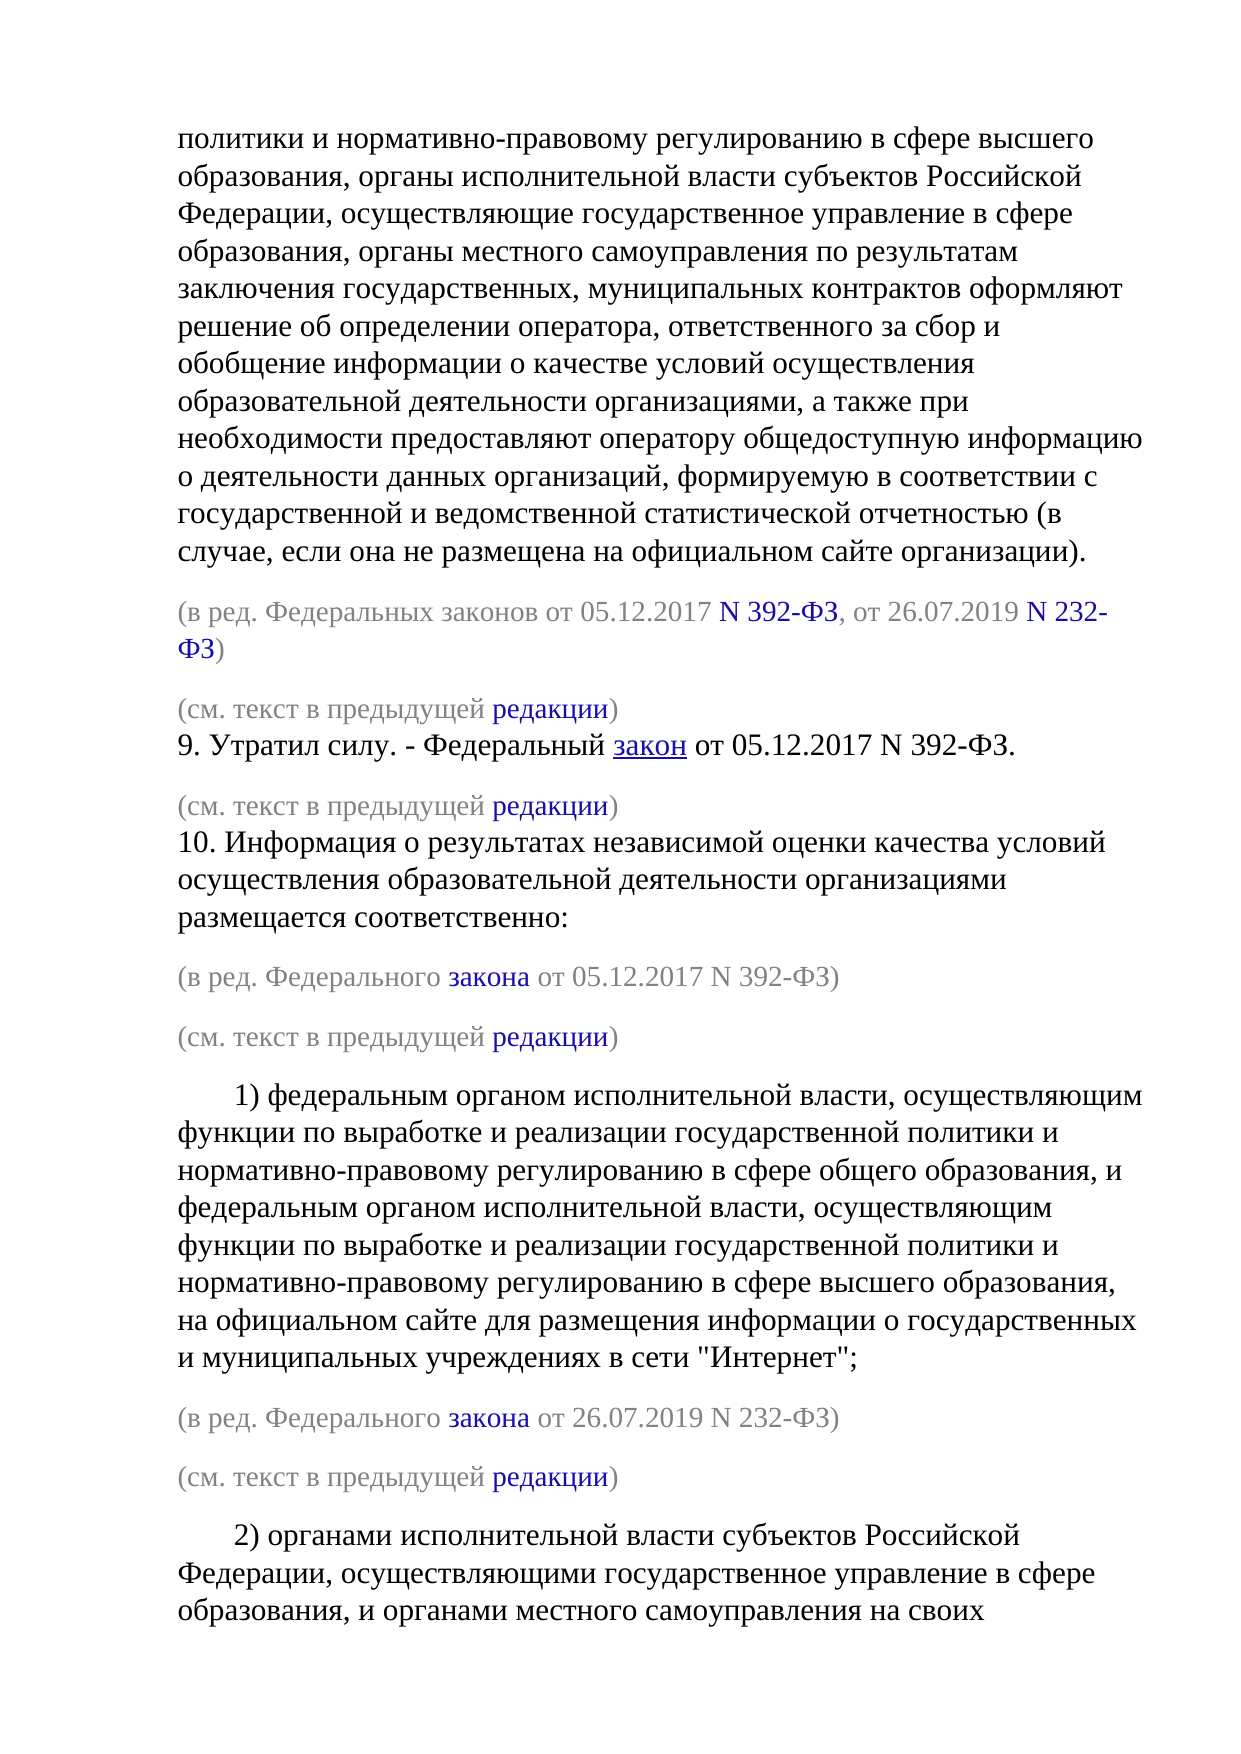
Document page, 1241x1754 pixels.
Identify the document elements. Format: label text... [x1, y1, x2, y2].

text (см. текст в предыдущей редакции) [177, 1015, 1152, 1052]
text (см. текст в предыдущей редакции) [177, 784, 1152, 821]
text 9. Утратил силу. - Федеральный закон от 05.12.2017 N 392-ФЗ. [177, 724, 1152, 762]
text 10. Информация о результатах независимой оценки качества условий осуществления образовательной деятельности организациями размещается соответственно: [177, 821, 1152, 934]
text 1) федеральным органом исполнительной власти, осуществляющим функции по выработке и реализации государственной политики и нормативно-правовому регулированию в сфере общего образования, и федеральным органом исполнительной власти, осуществляющим функции по выработке и реализации государственной политики и нормативно-правовому регулированию в сфере высшего образования, на официальном сайте для размещения информации о государственных и муниципальных учреждениях в сети "Интернет"; [177, 1074, 1152, 1374]
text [177, 1515, 1152, 1627]
text (см. текст в предыдущей редакции) [177, 687, 1152, 724]
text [177, 118, 1152, 568]
text (в ред. Федеральных законов от 05.12.2017 N 392-ФЗ, от 26.07.2019 N 232-ФЗ) [177, 590, 1152, 665]
text (в ред. Федерального закона от 26.07.2019 N 232-ФЗ) [177, 1396, 1152, 1434]
text (в ред. Федерального закона от 05.12.2017 N 392-ФЗ) [177, 956, 1152, 993]
text (см. текст в предыдущей редакции) [177, 1456, 1152, 1493]
